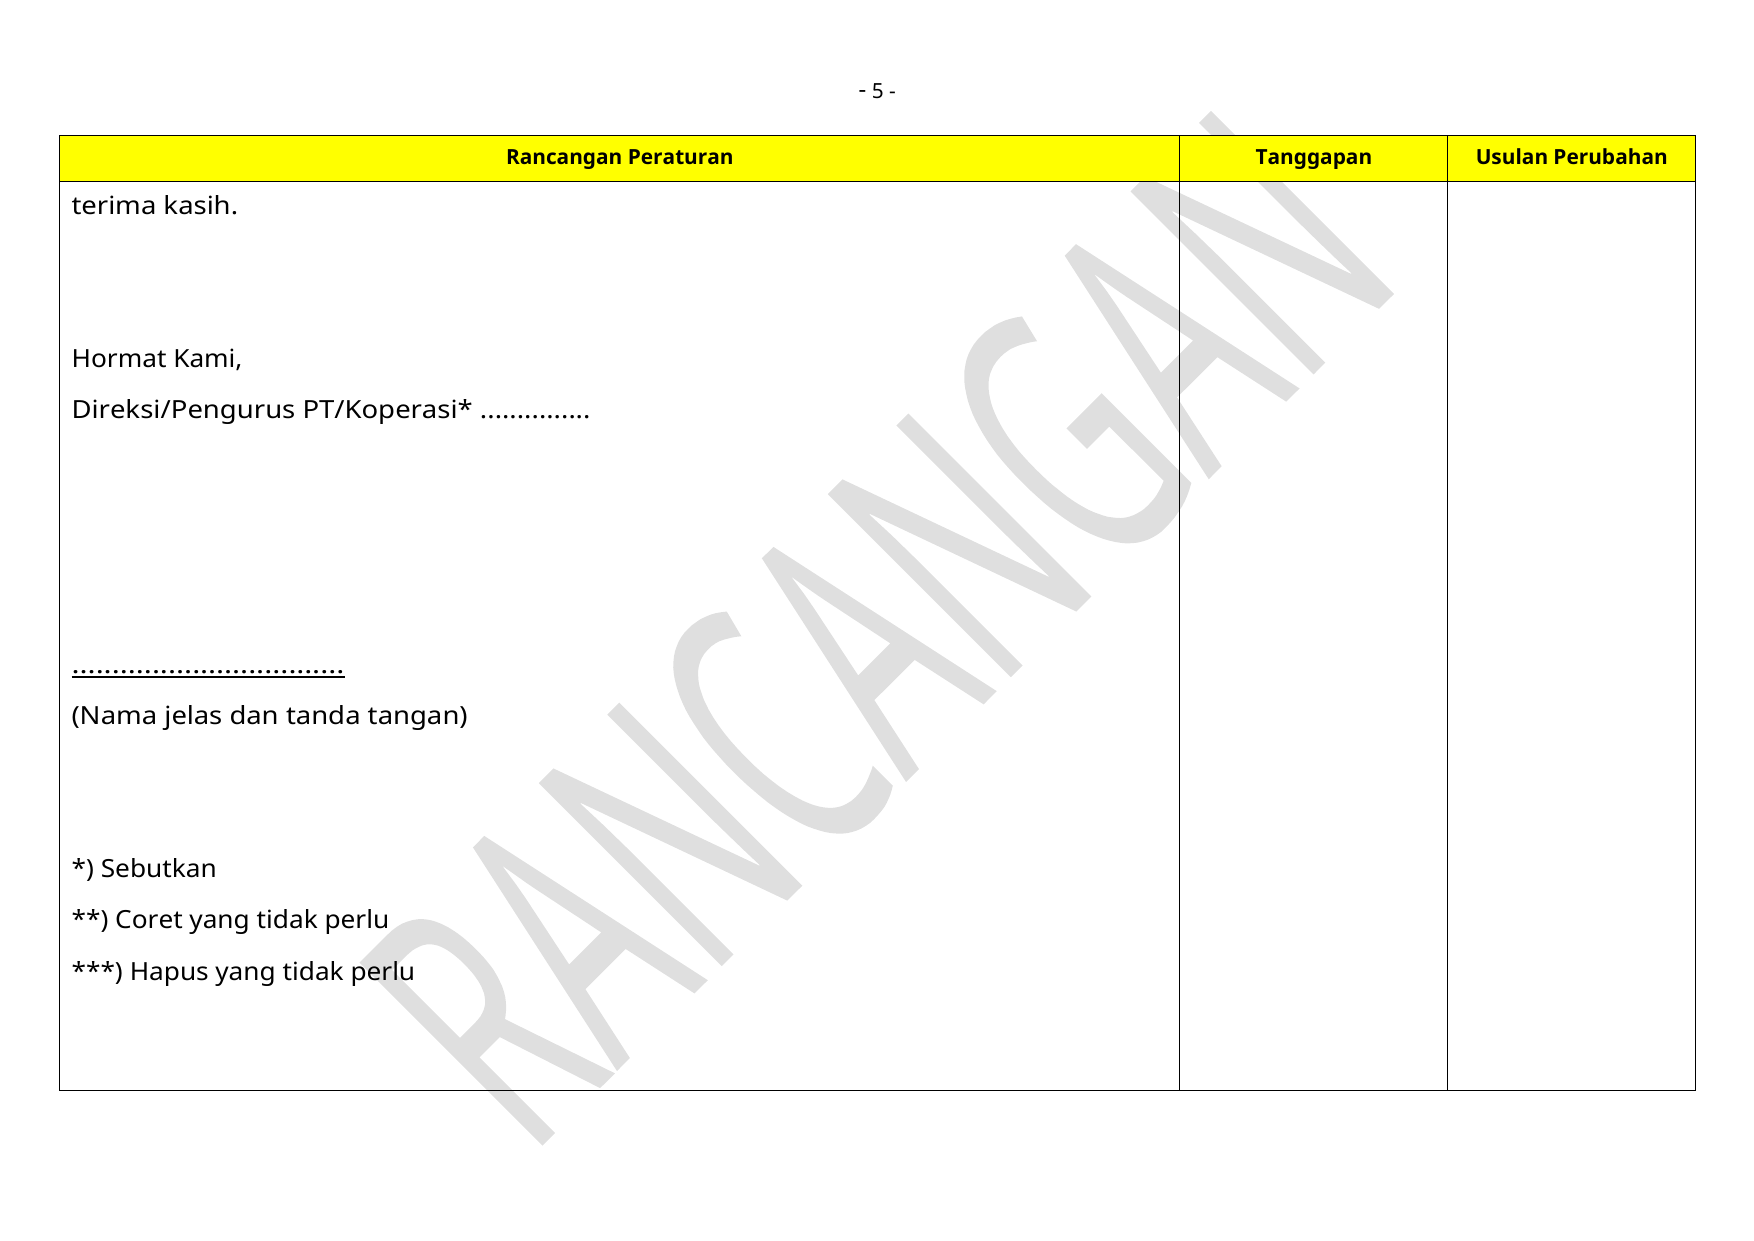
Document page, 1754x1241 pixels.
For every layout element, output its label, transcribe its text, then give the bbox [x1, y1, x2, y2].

table_cell [1448, 182, 1695, 1089]
table_header Tanggapan [1180, 136, 1447, 181]
table_header Rancangan Peraturan [60, 136, 1179, 181]
table_cell [1180, 182, 1447, 1089]
table_header Usulan Perubahan [1448, 136, 1695, 181]
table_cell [60, 182, 1179, 1089]
